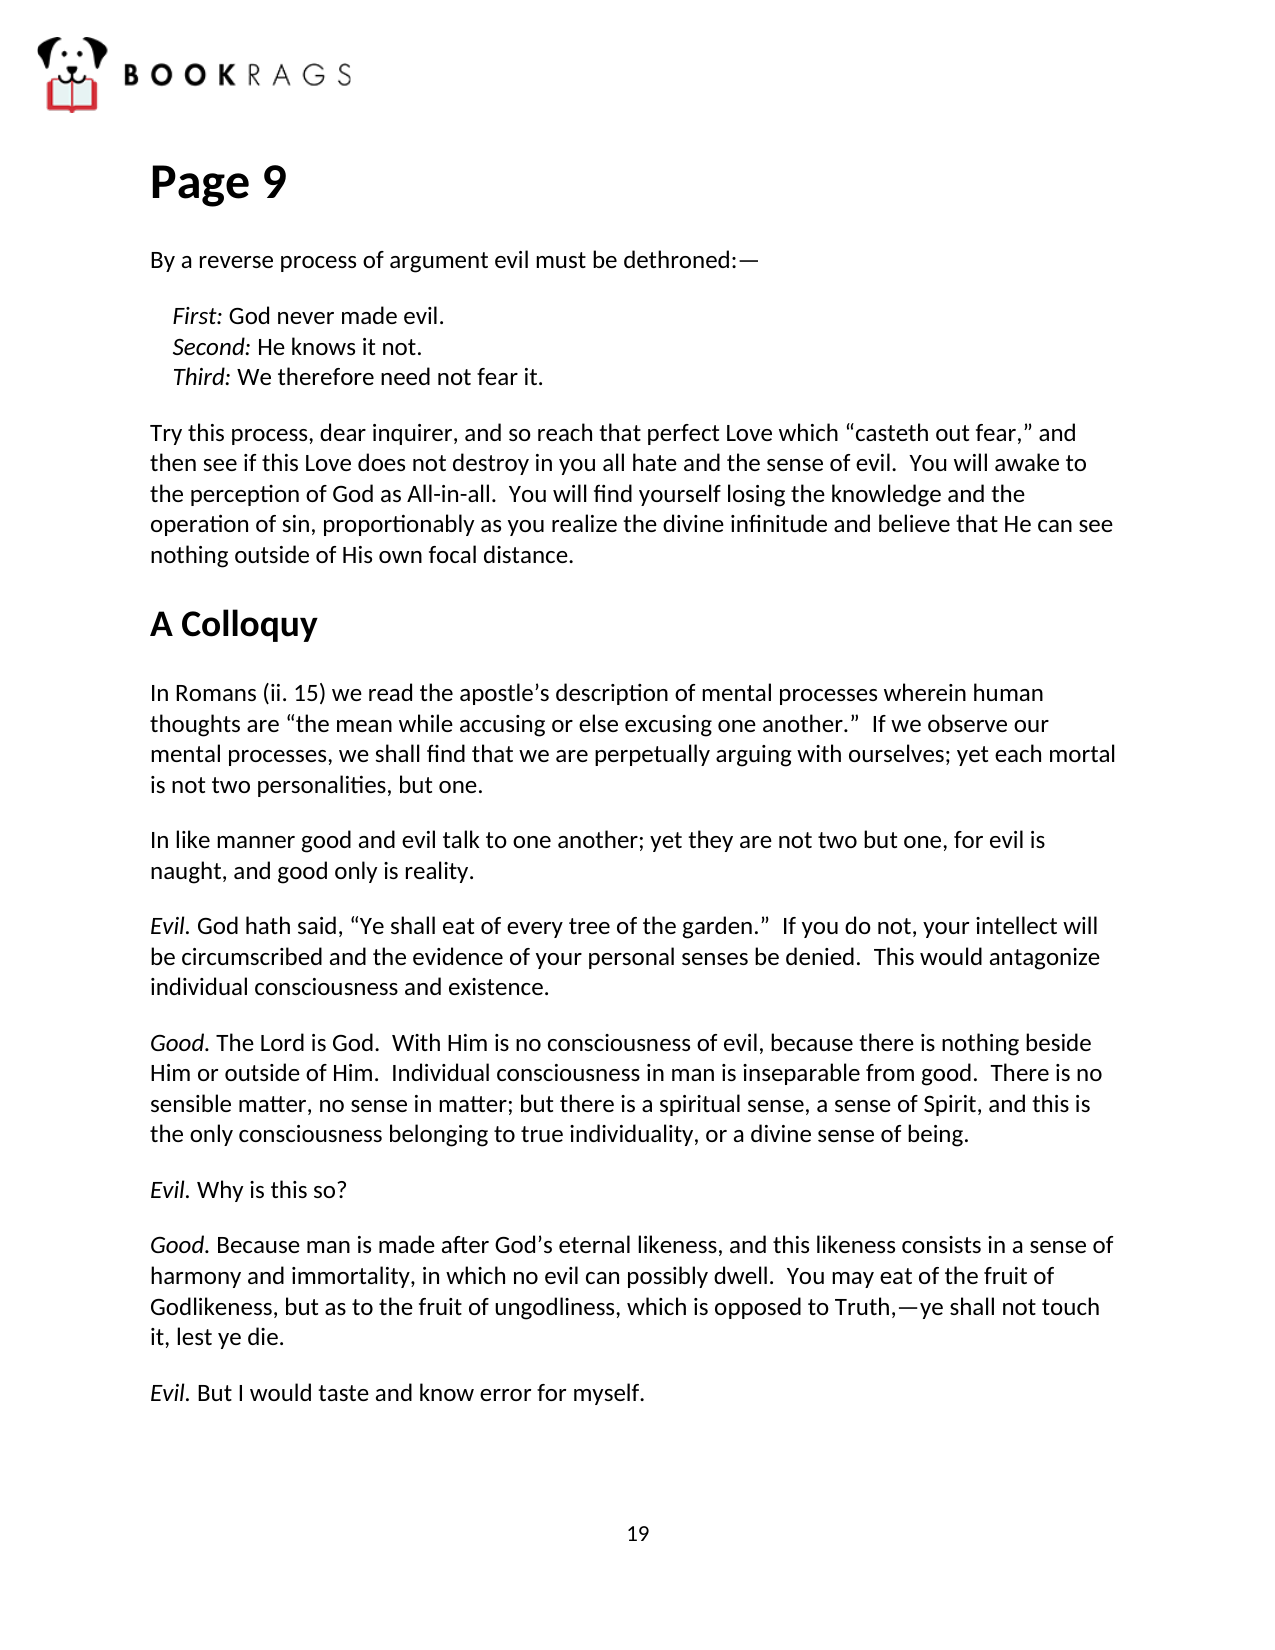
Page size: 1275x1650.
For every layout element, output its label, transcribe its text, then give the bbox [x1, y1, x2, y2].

text Evil. Why is this so? [150, 1174, 1125, 1205]
text Good. Because man is made after God’s eternal likeness, and this likeness consists in a sense of harmony and immortality, in which no evil can possibly dwell. You may eat of the fruit of Godlikeness, but as to the fruit of ungodliness, which is opposed to Truth,—­ye shall not touch it, lest ye die. [150, 1230, 1125, 1352]
text Try this process, dear inquirer, and so reach that perfect Love which “casteth out fear,” and then see if this Love does not destroy in you all hate and the sense of evil. You will awake to the perception of God as All-in-all. You will find yourself losing the knowledge and the operation of sin, proportionably as you realize the divine infinitude and believe that He can see nothing outside of His own focal distance. [150, 417, 1125, 569]
text Evil. God hath said, “Ye shall eat of every tree of the garden.” If you do not, your intellect will be circumscribed and the evidence of your personal senses be denied. This would antagonize individual consciousness and existence. [150, 911, 1125, 1002]
text In Romans (ii. 15) we read the apostle’s description of mental processes wherein human thoughts are “the mean while accusing or else excusing one another.” If we observe our mental processes, we shall find that we are perpetually arguing with ourselves; yet each mortal is not two personalities, but one. [150, 677, 1125, 799]
text Evil. But I would taste and know error for myself. [150, 1377, 1125, 1407]
text First: God never made evil. Second: He knows it not. Third: We therefore need not fear it. [150, 300, 1125, 392]
picture [37, 37, 351, 113]
text Good. The Lord is God. With Him is no consciousness of evil, because there is nothing beside Him or outside of Him. Individual consciousness in man is inseparable from good. There is no sensible matter, no sense in matter; but there is a spiritual sense, a sense of Spirit, and this is the only consciousness belonging to true individuality, or a divine sense of being. [150, 1027, 1125, 1149]
text A Colloquy [150, 600, 1125, 646]
text In like manner good and evil talk to one another; yet they are not two but one, for evil is naught, and good only is reality. [150, 824, 1125, 886]
text By a reverse process of argument evil must be dethroned:—­ [150, 244, 1125, 275]
text Page 9 [150, 150, 1125, 211]
